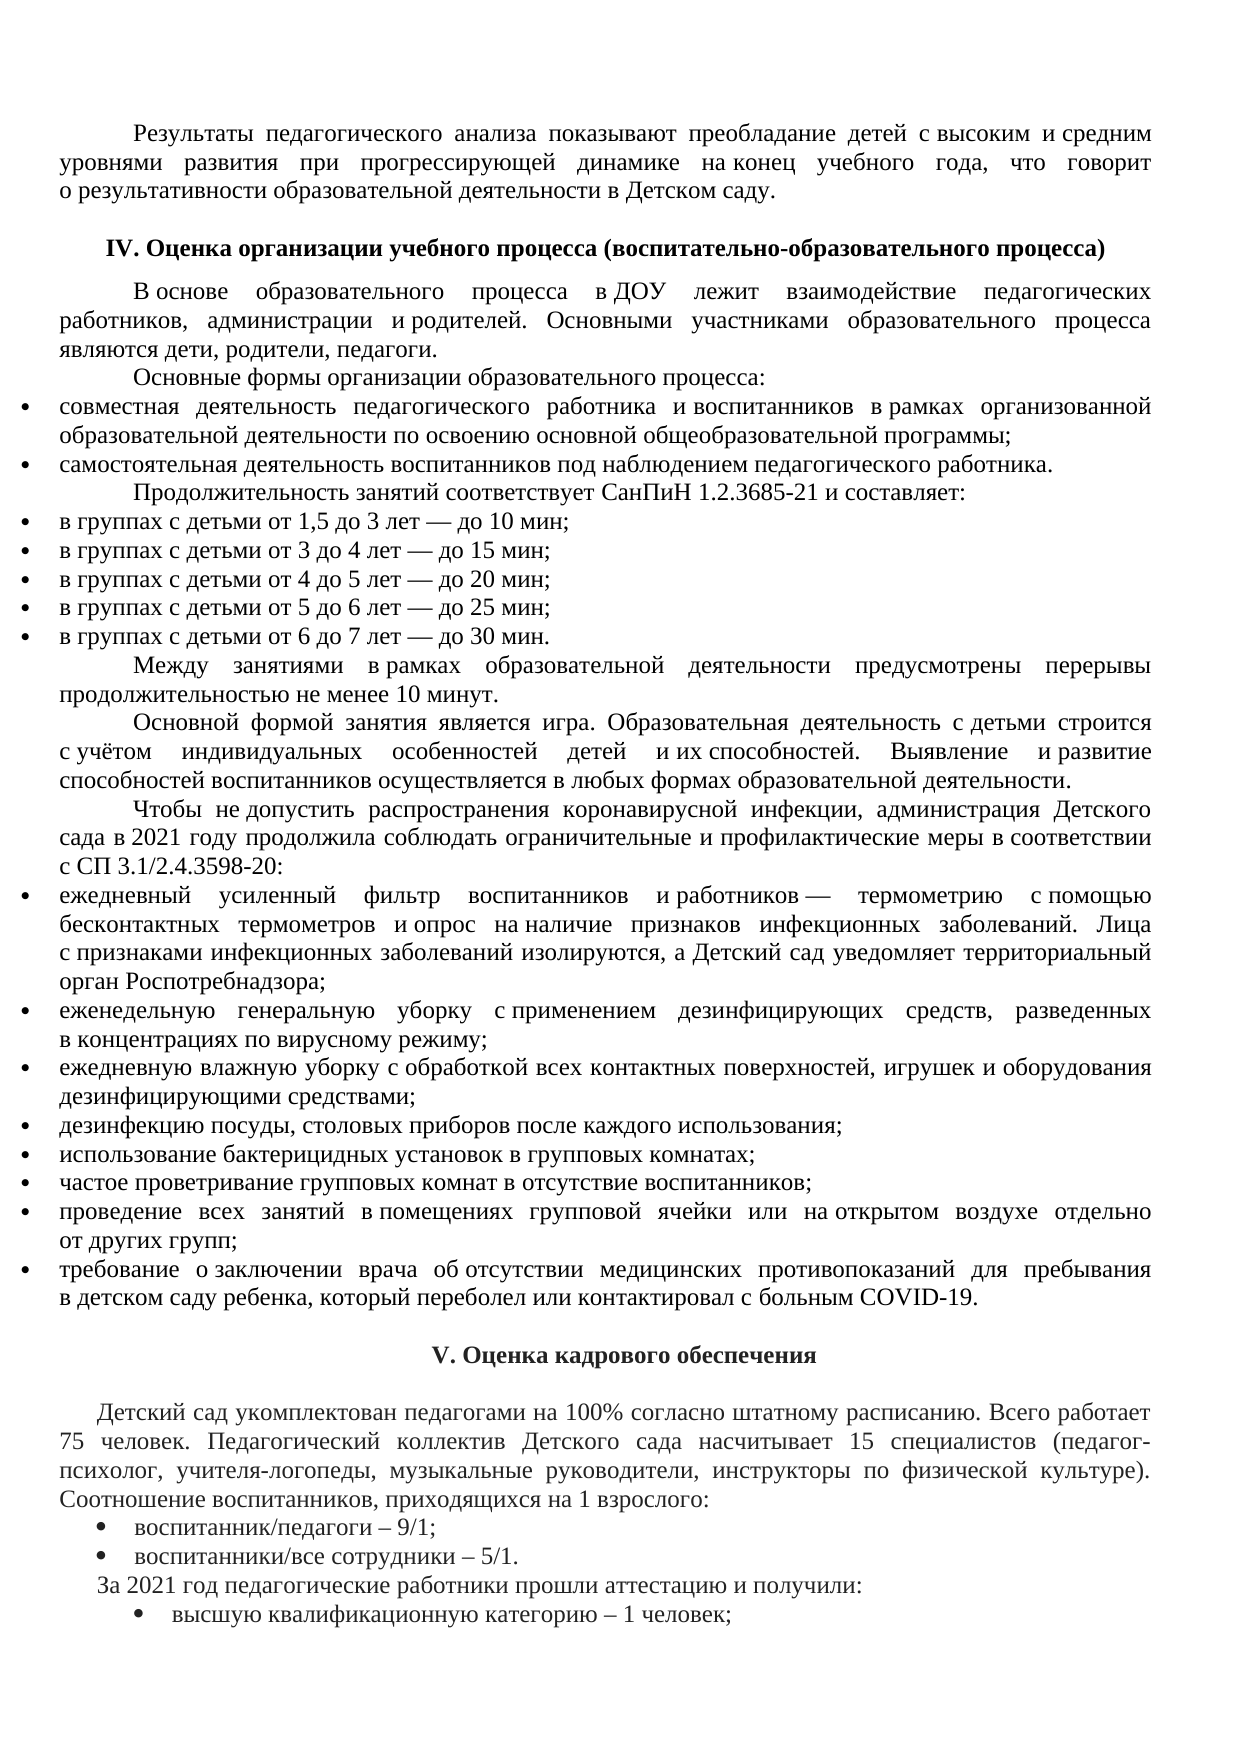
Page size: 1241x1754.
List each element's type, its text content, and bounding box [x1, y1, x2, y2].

list дезинфекцию посуды, столовых приборов после каждого использования; [22, 1110, 1152, 1139]
text Чтобы не допустить распространения коронавирусной инфекции, администрация Детского сада в 2021 году продолжила соблюдать ограничительные и профилактические меры в соответствии с СП 3.1/2.4.3598-20: [59, 794, 1152, 880]
list проведение всех занятий в помещениях групповой ячейки или на открытом воздухе отдельно от других групп; [22, 1196, 1152, 1254]
text Между занятиями в рамках образовательной деятельности предусмотрены перерывы продолжительностью не менее 10 минут. [59, 650, 1152, 707]
list еженедельную генеральную уборку с применением дезинфицирующих средств, разведенных в концентрациях по вирусному режиму; [22, 995, 1152, 1052]
list ежедневный усиленный фильтр воспитанников и работников — термометрию с помощью бесконтактных термометров и опрос на наличие признаков инфекционных заболеваний. Лица с признаками инфекционных заболеваний изолируются, а Детский сад уведомляет территориальный орган Роспотребнадзора; [22, 880, 1152, 995]
list в группах с детьми от 1,5 до 3 лет — до 10 мин; [22, 506, 1152, 535]
list ежедневную влажную уборку с обработкой всех контактных поверхностей, игрушек и оборудования дезинфицирующими средствами; [22, 1052, 1152, 1110]
list в группах с детьми от 4 до 5 лет — до 20 мин; [22, 564, 1152, 592]
list воспитанники/все сотрудники – 5/1. [97, 1541, 1152, 1570]
text Основные формы организации образовательного процесса: [59, 362, 1152, 391]
list в группах с детьми от 3 до 4 лет — до 15 мин; [22, 535, 1152, 564]
list в группах с детьми от 6 до 7 лет — до 30 мин. [22, 621, 1152, 650]
list в группах с детьми от 5 до 6 лет — до 25 мин; [22, 592, 1152, 621]
list частое проветривание групповых комнат в отсутствие воспитанников; [22, 1167, 1152, 1196]
list совместная деятельность педагогического работника и воспитанников в рамках организованной образовательной деятельности по освоению основной общеобразовательной программы; [22, 391, 1152, 449]
text Продолжительность занятий соответствует СанПиН 1.2.3685-21 и составляет: [59, 477, 1152, 506]
text V. Оценка кадрового обеспечения [59, 1340, 1152, 1369]
text В основе образовательного процесса в ДОУ лежит взаимодействие педагогических работников, администрации и родителей. Основными участниками образовательного процесса являются дети, родители, педагоги. [59, 276, 1152, 362]
text Результаты педагогического анализа показывают преобладание детей с высоким и средним уровнями развития при прогрессирующей динамике на конец учебного года, что говорит о результативности образовательной деятельности в Детском саду. [59, 118, 1152, 204]
text Детский сад укомплектован педагогами на 100% согласно штатному расписанию. Всего работает 75 человек. Педагогический коллектив Детского сада насчитывает 15 специалистов (педагог-психолог, учителя-логопеды, музыкальные руководители, инструкторы по физической культуре). Соотношение воспитанников, приходящихся на 1 взрослого: [59, 1397, 1152, 1512]
list воспитанник/педагоги – 9/1; [97, 1512, 1152, 1541]
text За 2021 год педагогические работники прошли аттестацию и получили: [97, 1570, 1152, 1599]
list требование о заключении врача об отсутствии медицинских противопоказаний для пребывания в детском саду ребенка, который переболел или контактировал с больным COVID-19. [22, 1254, 1152, 1311]
text IV. Оценка организации учебного процесса (воспитательно-образовательного процесса) [59, 233, 1152, 262]
list использование бактерицидных установок в групповых комнатах; [22, 1139, 1152, 1167]
list самостоятельная деятельность воспитанников под наблюдением педагогического работника. [22, 449, 1152, 477]
list высшую квалификационную категорию – 1 человек; [134, 1599, 1152, 1627]
text Основной формой занятия является игра. Образовательная деятельность с детьми строится с учётом индивидуальных особенностей детей и их способностей. Выявление и развитие способностей воспитанников осуществляется в любых формах образовательной деятельности. [59, 707, 1152, 794]
